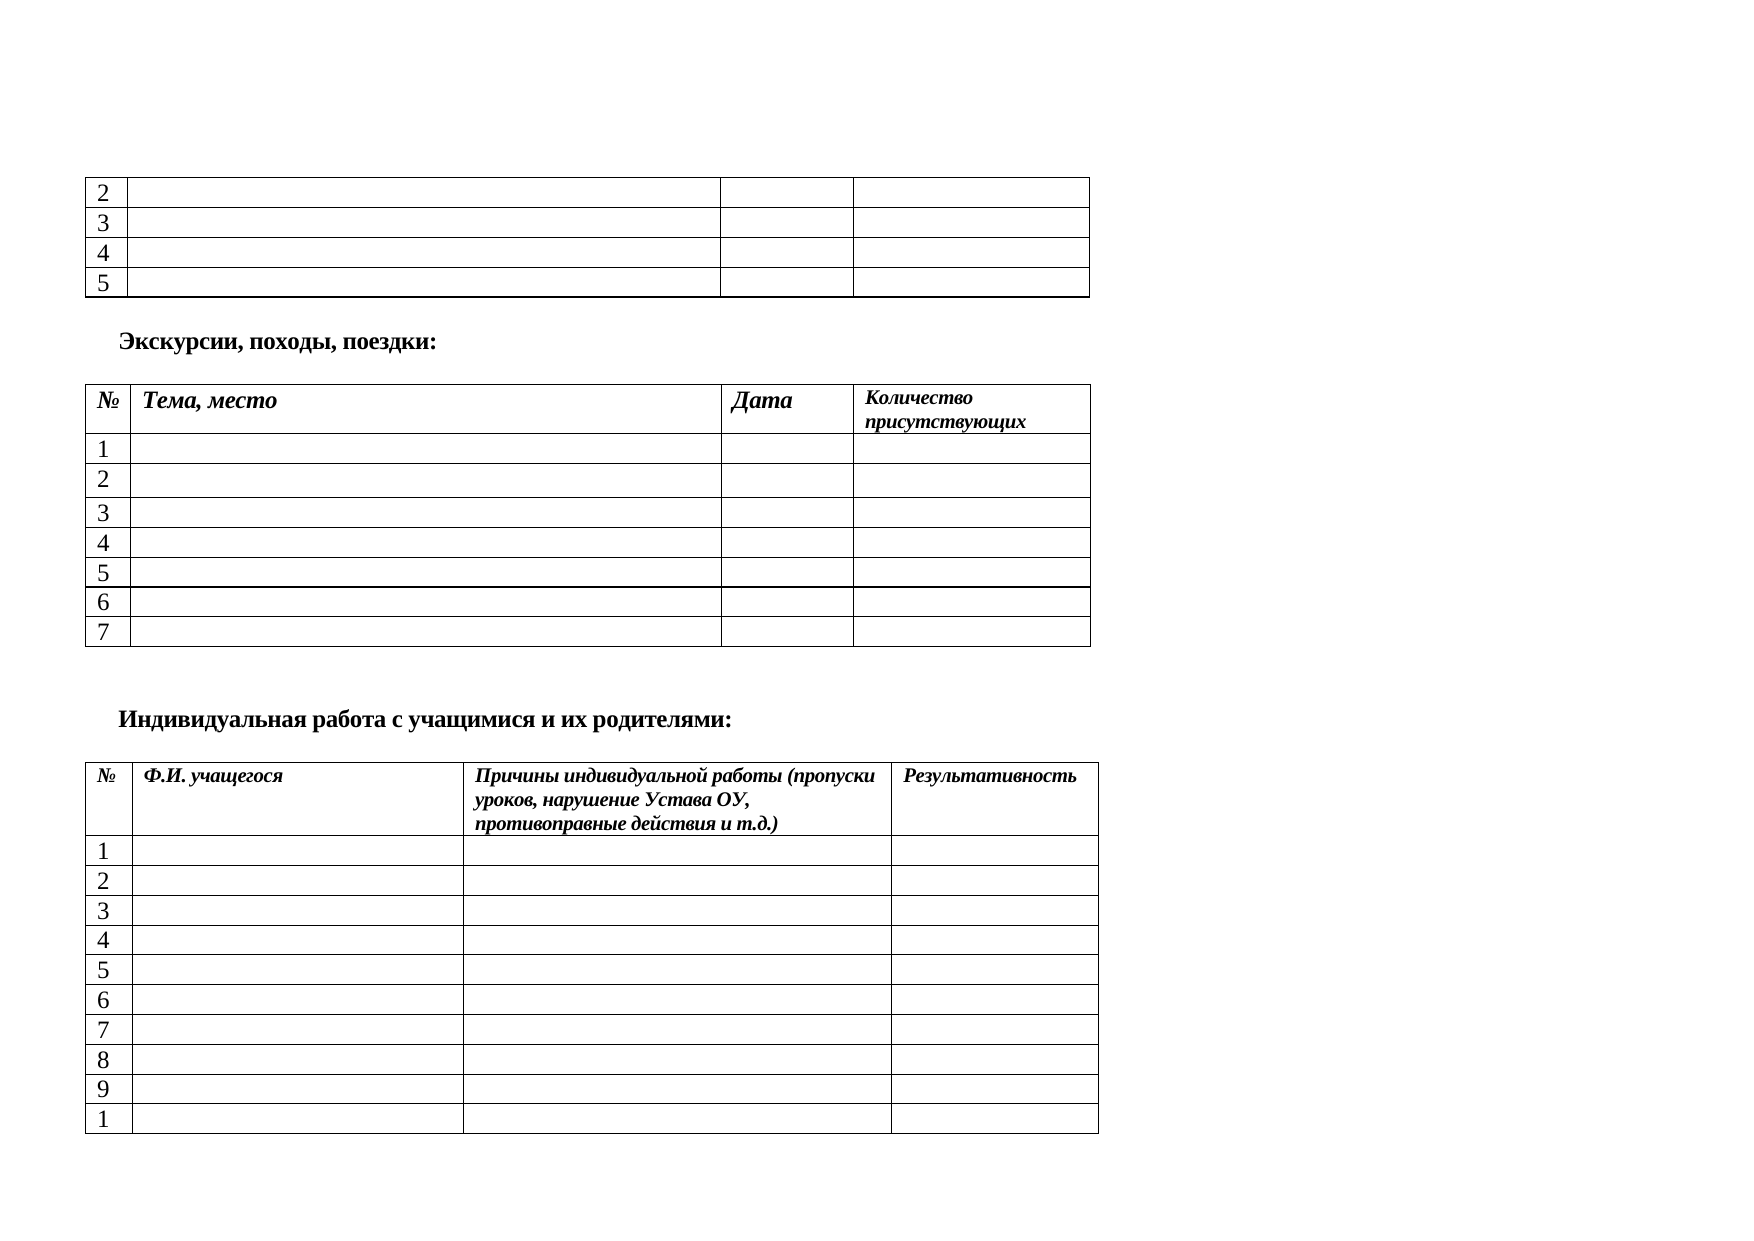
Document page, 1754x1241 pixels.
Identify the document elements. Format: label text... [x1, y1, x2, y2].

table_cell [854, 178, 1089, 207]
table_cell [128, 208, 720, 237]
table_cell [133, 866, 463, 895]
table_cell 3 [86, 498, 130, 527]
table_header Ф.И. учащегося [133, 763, 463, 835]
table_header Дата [722, 385, 853, 433]
table_cell [892, 866, 1098, 895]
table_cell [128, 238, 720, 267]
table_cell [464, 955, 891, 984]
table_cell [892, 896, 1098, 924]
table_cell [131, 464, 721, 497]
table_cell [464, 1075, 891, 1103]
table_cell [721, 208, 853, 237]
table_cell [854, 617, 1090, 646]
table_cell [892, 985, 1098, 1014]
table_cell [722, 617, 853, 646]
table_cell [464, 1045, 891, 1073]
table_cell 9 [86, 1075, 132, 1103]
table_cell [464, 985, 891, 1014]
table_cell [892, 1015, 1098, 1044]
table_cell 8 [86, 1045, 132, 1073]
table_cell [131, 558, 721, 586]
table_cell [854, 558, 1090, 586]
table_cell [133, 836, 463, 865]
table_header № [86, 385, 130, 433]
table_cell [854, 588, 1090, 616]
table_cell 4 [86, 238, 127, 267]
table_cell [128, 178, 720, 207]
table_cell 5 [86, 955, 132, 984]
table_cell 2 [86, 866, 132, 895]
table_cell [722, 528, 853, 557]
table_cell [131, 588, 721, 616]
table_cell 5 [86, 268, 127, 296]
table_cell 7 [86, 1015, 132, 1044]
table_cell [133, 1015, 463, 1044]
table_header Количество присутствующих [854, 385, 1090, 433]
table_cell [464, 1104, 891, 1133]
table_cell [854, 528, 1090, 557]
table_cell [464, 836, 891, 865]
text Экскурсии, походы, поездки: [118, 326, 1636, 355]
table_cell [131, 617, 721, 646]
table_cell [131, 434, 721, 463]
table_cell 3 [86, 208, 127, 237]
table_cell [133, 955, 463, 984]
table_cell [722, 434, 853, 463]
table_cell [721, 238, 853, 267]
table_cell [464, 926, 891, 954]
table_cell [464, 1015, 891, 1044]
table_cell 5 [86, 558, 130, 586]
table_cell [722, 498, 853, 527]
table_header Причины индивидуальной работы (пропуски уроков, нарушение Устава ОУ, противоправные действия и т.д.) [464, 763, 891, 835]
table_header Результативность [892, 763, 1098, 835]
table_cell [854, 498, 1090, 527]
table_cell [722, 588, 853, 616]
table_cell [128, 268, 720, 296]
table_cell [133, 1075, 463, 1103]
table_cell [133, 985, 463, 1014]
table_cell 7 [86, 617, 130, 646]
table_cell [854, 464, 1090, 497]
table_cell [464, 896, 891, 924]
table_cell [892, 1104, 1098, 1133]
table_cell 6 [86, 588, 130, 616]
table_cell [133, 896, 463, 924]
table_cell 10 [86, 1104, 132, 1133]
table_cell [892, 926, 1098, 954]
table_cell [464, 866, 891, 895]
table_cell 2 [86, 178, 127, 207]
table_cell 4 [86, 528, 130, 557]
table_cell [854, 268, 1089, 296]
table_cell [854, 208, 1089, 237]
table_cell 6 [86, 985, 132, 1014]
table_header Тема, место [131, 385, 721, 433]
table_cell 1 [86, 434, 130, 463]
table_cell [131, 528, 721, 557]
table_cell [854, 238, 1089, 267]
table_cell [892, 1045, 1098, 1073]
table_cell [854, 434, 1090, 463]
table_cell [133, 1104, 463, 1133]
table_cell [131, 498, 721, 527]
table_cell 2 [86, 464, 130, 497]
table_cell 1 [86, 836, 132, 865]
table_cell [892, 836, 1098, 865]
table_cell 4 [86, 926, 132, 954]
table_cell [721, 178, 853, 207]
table_header № [86, 763, 132, 835]
text Индивидуальная работа с учащимися и их родителями: [118, 704, 1636, 733]
table_cell [892, 955, 1098, 984]
table_cell [133, 926, 463, 954]
table_cell [721, 268, 853, 296]
table_cell [133, 1045, 463, 1073]
table_cell [722, 464, 853, 497]
table_cell [722, 558, 853, 586]
table_cell [892, 1075, 1098, 1103]
table_cell 3 [86, 896, 132, 924]
